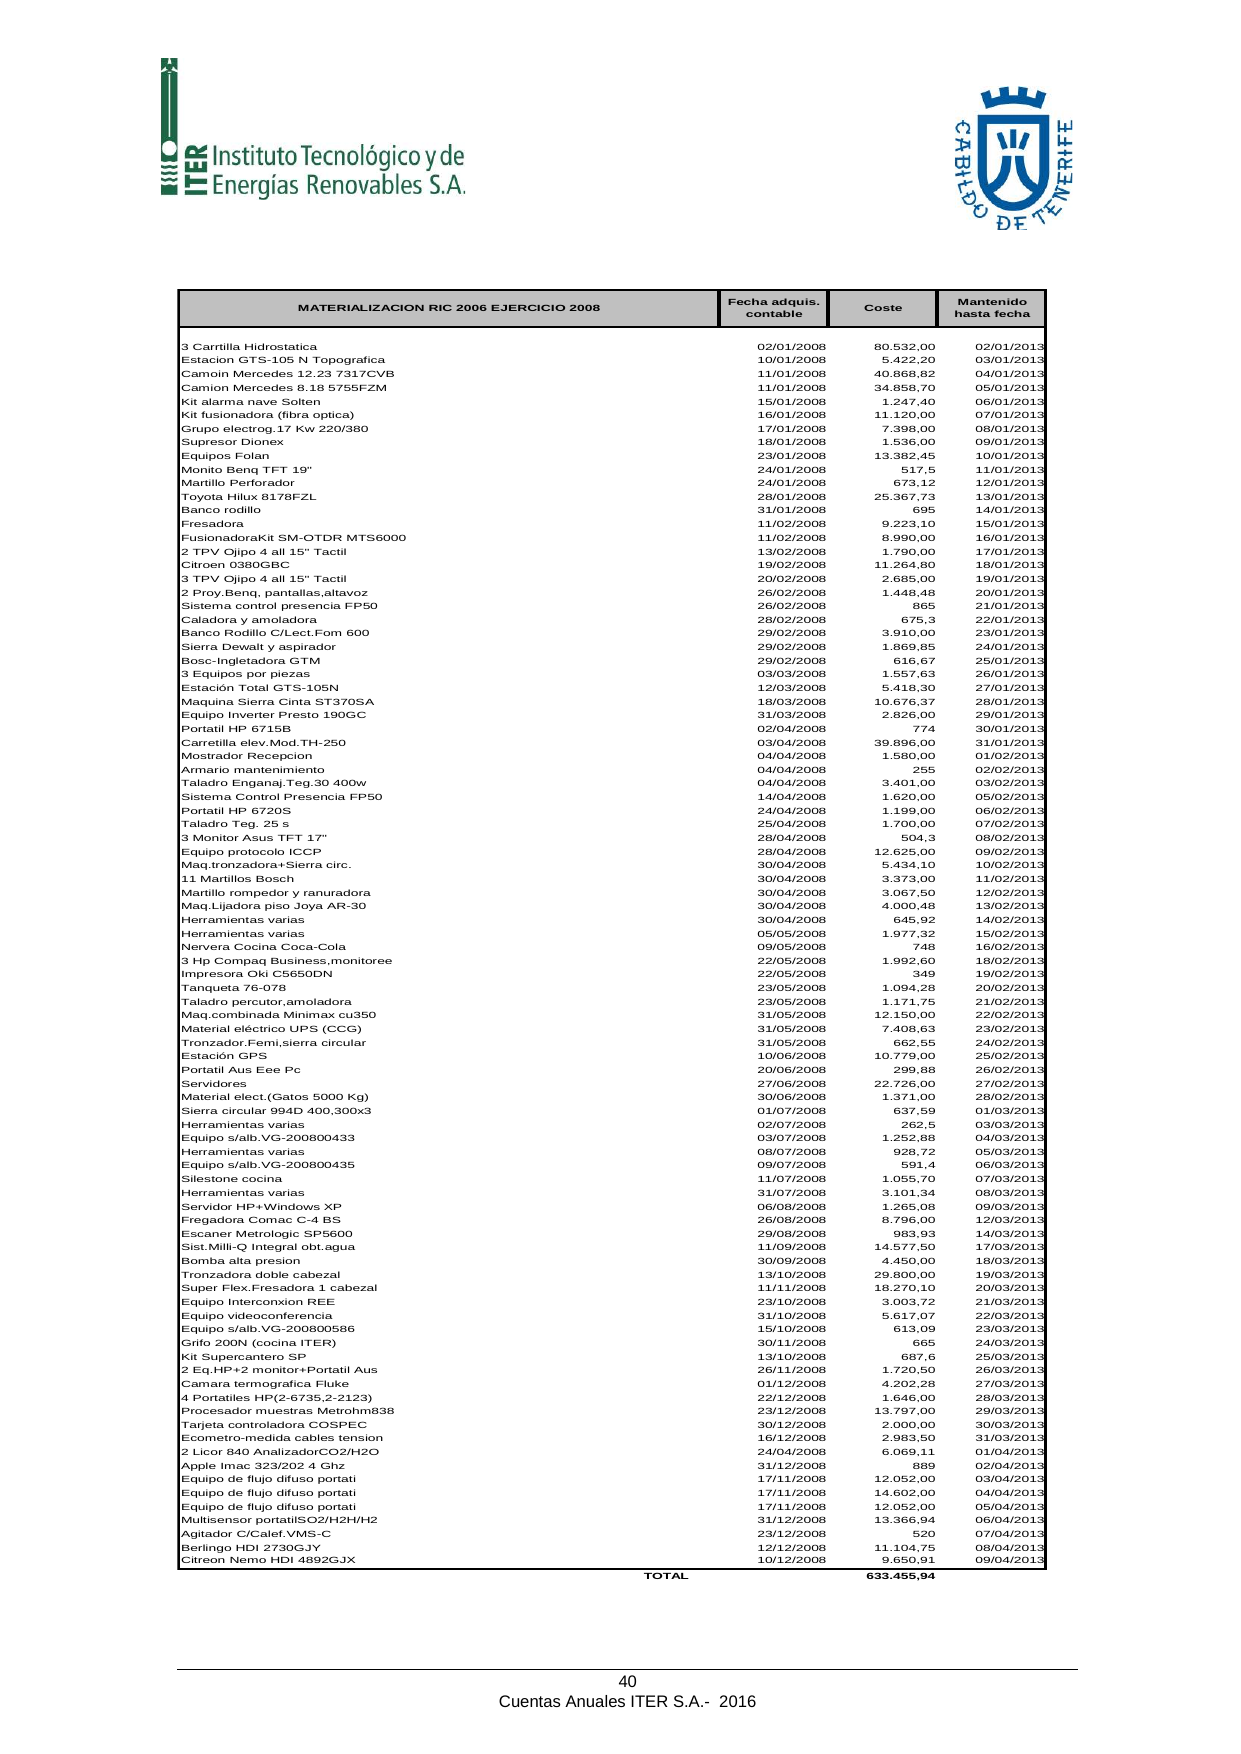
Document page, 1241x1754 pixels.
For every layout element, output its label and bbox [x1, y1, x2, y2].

picture [954, 86, 1073, 228]
picture [160, 58, 466, 200]
